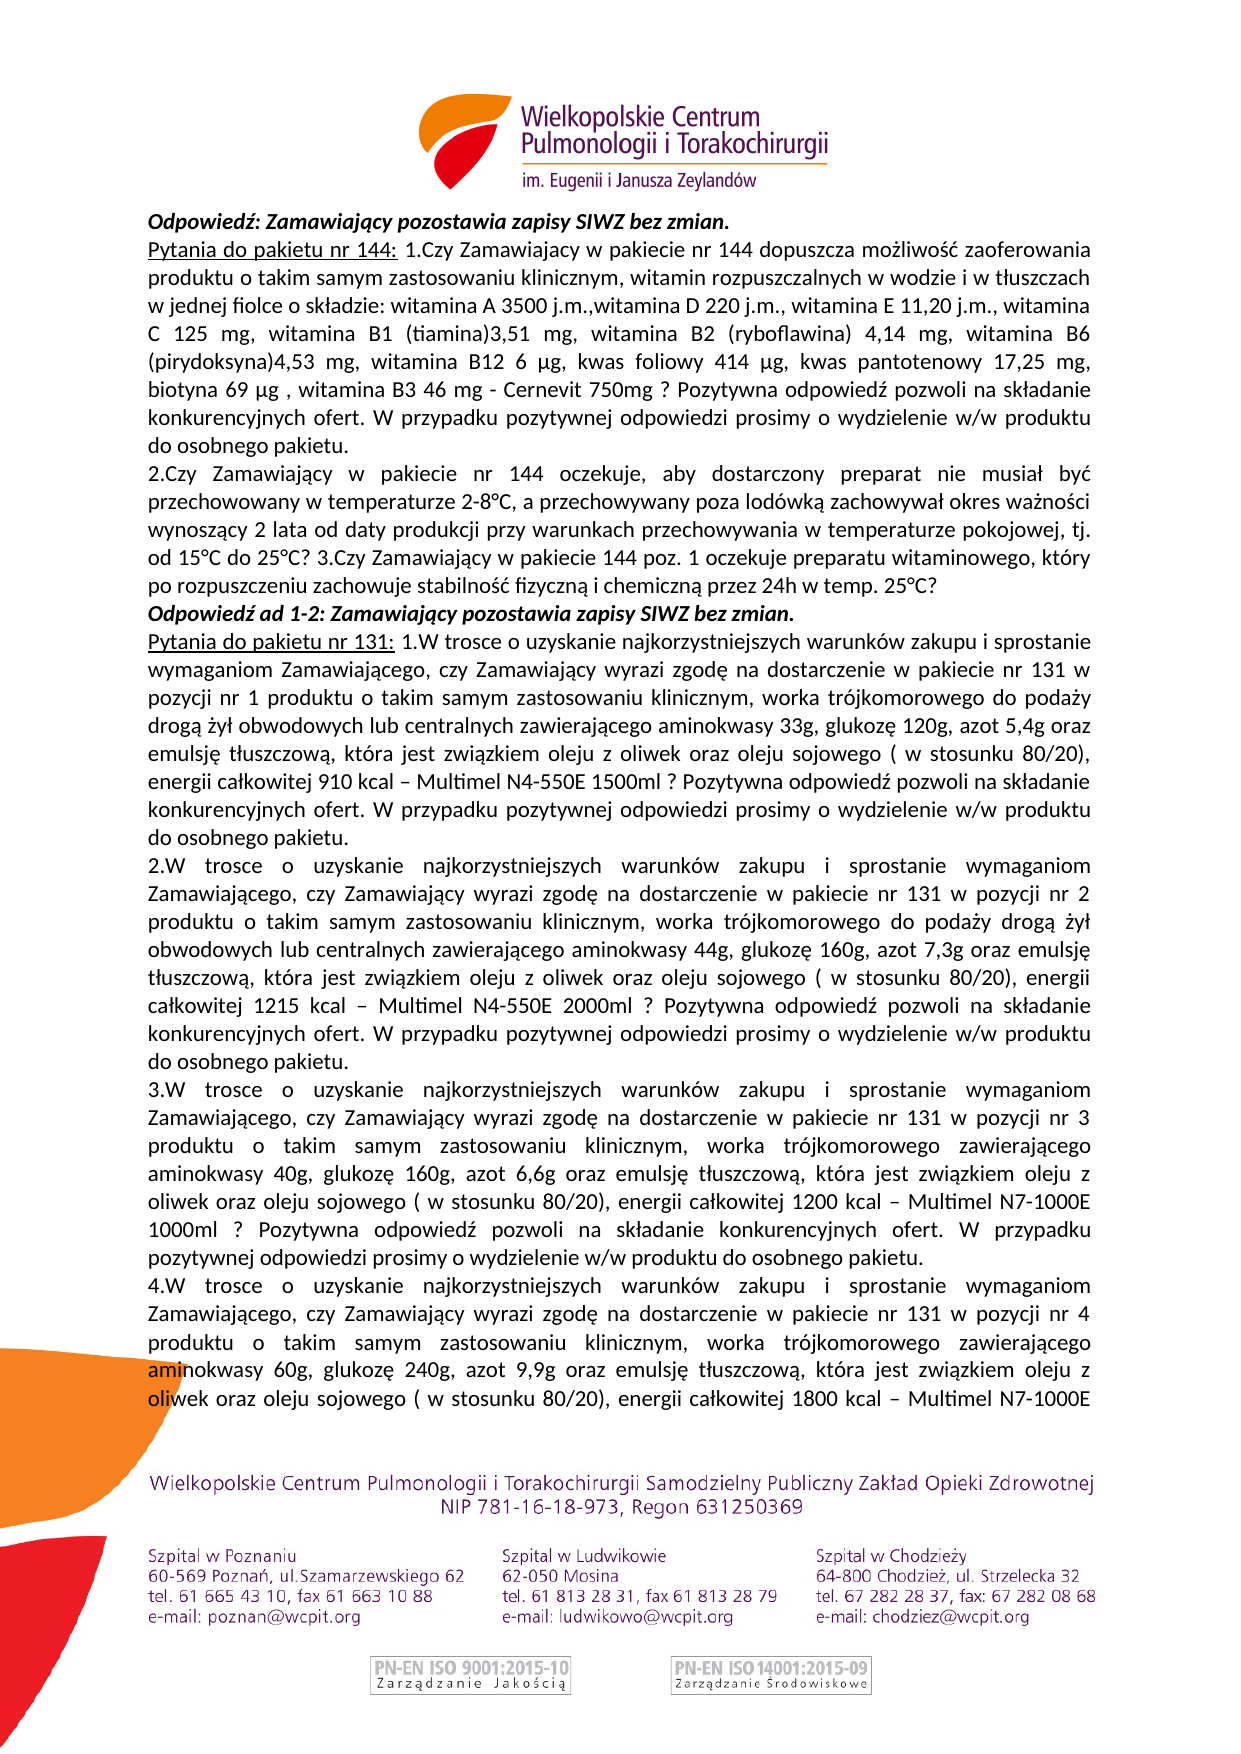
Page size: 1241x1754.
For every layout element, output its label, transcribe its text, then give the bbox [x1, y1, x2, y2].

text Odpowiedź ad 1-2: Zamawiający pozostawia zapisy SIWZ bez zmian. [148, 599, 1033, 627]
text Pytania do pakietu nr 144: 1.Czy Zamawiajacy w pakiecie nr 144 dopuszcza możliwość zaoferowania produktu o takim samym zastosowaniu klinicznym, witamin rozpuszczalnych w wodzie i w tłuszczach w jednej fiolce o składzie: witamina A 3500 j.m.,witamina D 220 j.m., witamina E 11,20 j.m., witamina C 125 mg, witamina B1 (tiamina)3,51 mg, witamina B2 (ryboflawina) 4,14 mg, witamina B6 (pirydoksyna)4,53 mg, witamina B12 6 μg, kwas foliowy 414 μg, kwas pantotenowy 17,25 mg, biotyna 69 μg , witamina B3 46 mg - Cernevit 750mg ? Pozytywna odpowiedź pozwoli na składanie konkurencyjnych ofert. W przypadku pozytywnej odpowiedzi prosimy o wydzielenie w/w produktu do osobnego pakietu. [148, 235, 1092, 459]
text 2.Czy Zamawiający w pakiecie nr 144 oczekuje, aby dostarczony preparat nie musiał być przechowowany w temperaturze 2-8°C, a przechowywany poza lodówką zachowywał okres ważności wynoszący 2 lata od daty produkcji przy warunkach przechowywania w temperaturze pokojowej, tj. od 15°C do 25°C? 3.Czy Zamawiający w pakiecie 144 poz. 1 oczekuje preparatu witaminowego, który po rozpuszczeniu zachowuje stabilność fizyczną i chemiczną przez 24h w temp. 25°C? [148, 459, 1092, 599]
text 2.W trosce o uzyskanie najkorzystniejszych warunków zakupu i sprostanie wymaganiom Zamawiającego, czy Zamawiający wyrazi zgodę na dostarczenie w pakiecie nr 131 w pozycji nr 2 produktu o takim samym zastosowaniu klinicznym, worka trójkomorowego do podaży drogą żył obwodowych lub centralnych zawierającego aminokwasy 44g, glukozę 160g, azot 7,3g oraz emulsję tłuszczową, która jest związkiem oleju z oliwek oraz oleju sojowego ( w stosunku 80/20), energii całkowitej 1215 kcal – Multimel N4-550E 2000ml ? Pozytywna odpowiedź pozwoli na składanie konkurencyjnych ofert. W przypadku pozytywnej odpowiedzi prosimy o wydzielenie w/w produktu do osobnego pakietu. [148, 851, 1092, 1075]
picture [0, 1340, 1241, 1754]
text 3.W trosce o uzyskanie najkorzystniejszych warunków zakupu i sprostanie wymaganiom Zamawiającego, czy Zamawiający wyrazi zgodę na dostarczenie w pakiecie nr 131 w pozycji nr 3 produktu o takim samym zastosowaniu klinicznym, worka trójkomorowego zawierającego aminokwasy 40g, glukozę 160g, azot 6,6g oraz emulsję tłuszczową, która jest związkiem oleju z oliwek oraz oleju sojowego ( w stosunku 80/20), energii całkowitej 1200 kcal – Multimel N7-1000E 1000ml ? Pozytywna odpowiedź pozwoli na składanie konkurencyjnych ofert. W przypadku pozytywnej odpowiedzi prosimy o wydzielenie w/w produktu do osobnego pakietu. [148, 1075, 1092, 1272]
picture [398, 0, 842, 207]
text Pytania do pakietu nr 131: 1.W trosce o uzyskanie najkorzystniejszych warunków zakupu i sprostanie wymaganiom Zamawiającego, czy Zamawiający wyrazi zgodę na dostarczenie w pakiecie nr 131 w pozycji nr 1 produktu o takim samym zastosowaniu klinicznym, worka trójkomorowego do podaży drogą żył obwodowych lub centralnych zawierającego aminokwasy 33g, glukozę 120g, azot 5,4g oraz emulsję tłuszczową, która jest związkiem oleju z oliwek oraz oleju sojowego ( w stosunku 80/20), energii całkowitej 910 kcal – Multimel N4-550E 1500ml ? Pozytywna odpowiedź pozwoli na składanie konkurencyjnych ofert. W przypadku pozytywnej odpowiedzi prosimy o wydzielenie w/w produktu do osobnego pakietu. [148, 627, 1092, 851]
text Odpowiedź: Zamawiający pozostawia zapisy SIWZ bez zmian. [148, 207, 1033, 235]
